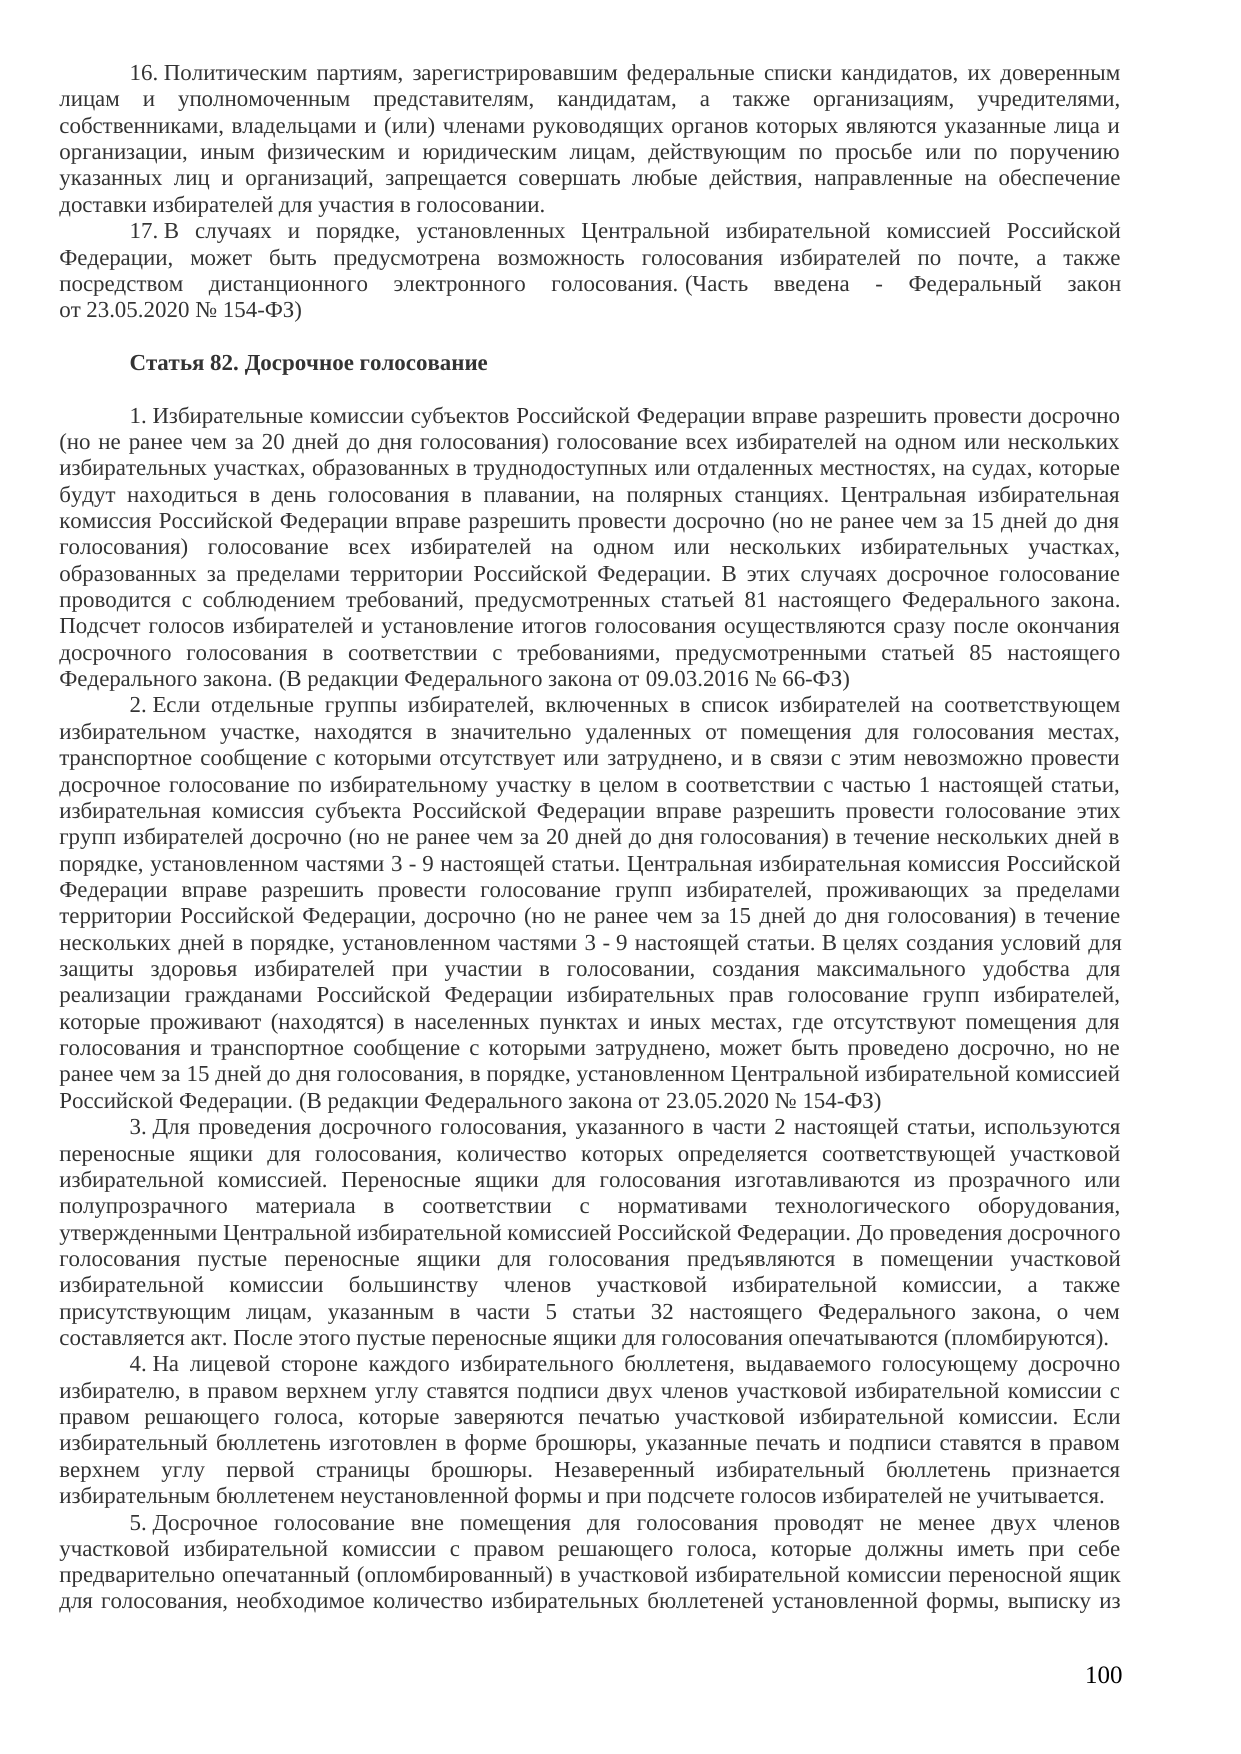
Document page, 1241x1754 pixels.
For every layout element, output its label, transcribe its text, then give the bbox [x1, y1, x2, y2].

text 2. Если отдельные группы избирателей, включенных в список избирателей на соответствующем избирательном участке, находятся в значительно удаленных от помещения для голосования местах, транспортное сообщение с которыми отсутствует или затруднено, и в связи с этим невозможно провести досрочное голосование по избирательному участку в целом в соответствии с частью 1 настоящей статьи, избирательная комиссия субъекта Российской Федерации вправе разрешить провести голосование этих групп избирателей досрочно (но не ранее чем за 20 дней до дня голосования) в течение нескольких дней в порядке, установленном частями 3 - 9 настоящей статьи. Центральная избирательная комиссия Российской Федерации вправе разрешить провести голосование групп избирателей, проживающих за пределами территории Российской Федерации, досрочно (но не ранее чем за 15 дней до дня голосования) в течение нескольких дней в порядке, установленном частями 3 - 9 настоящей статьи. В целях создания условий для защиты здоровья избирателей при участии в голосовании, создания максимального удобства для реализации гражданами Российской Федерации избирательных прав голосование групп избирателей, которые проживают (находятся) в населенных пунктах и иных местах, где отсутствуют помещения для голосования и транспортное сообщение с которыми затруднено, может быть проведено досрочно, но не ранее чем за 15 дней до дня голосования, в порядке, установленном Центральной избирательной комиссией Российской Федерации. (В редакции Федерального закона от 23.05.2020 № 154-ФЗ) [59, 692, 1122, 1113]
text 1. Избирательные комиссии субъектов Российской Федерации вправе разрешить провести досрочно (но не ранее чем за 20 дней до дня голосования) голосование всех избирателей на одном или нескольких избирательных участках, образованных в труднодоступных или отдаленных местностях, на судах, которые будут находиться в день голосования в плавании, на полярных станциях. Центральная избирательная комиссия Российской Федерации вправе разрешить провести досрочно (но не ранее чем за 15 дней до дня голосования) голосование всех избирателей на одном или нескольких избирательных участках, образованных за пределами территории Российской Федерации. В этих случаях досрочное голосование проводится с соблюдением требований, предусмотренных статьей 81 настоящего Федерального закона. Подсчет голосов избирателей и установление итогов голосования осуществляются сразу после окончания досрочного голосования в соответствии с требованиями, предусмотренными статьей 85 настоящего Федерального закона. (В редакции Федерального закона от 09.03.2016 № 66-ФЗ) [59, 402, 1122, 692]
text Статья 82. Досрочное голосование [129, 349, 1122, 375]
text 3. Для проведения досрочного голосования, указанного в части 2 настоящей статьи, используются переносные ящики для голосования, количество которых определяется соответствующей участковой избирательной комиссией. Переносные ящики для голосования изготавливаются из прозрачного или полупрозрачного материала в соответствии с нормативами технологического оборудования, утвержденными Центральной избирательной комиссией Российской Федерации. До проведения досрочного голосования пустые переносные ящики для голосования предъявляются в помещении участковой избирательной комиссии большинству членов участковой избирательной комиссии, а также присутствующим лицам, указанным в части 5 статьи 32 настоящего Федерального закона, о чем составляется акт. После этого пустые переносные ящики для голосования опечатываются (пломбируются). [59, 1113, 1122, 1350]
text 16. Политическим партиям, зарегистрировавшим федеральные списки кандидатов, их доверенным лицам и уполномоченным представителям, кандидатам, а также организациям, учредителями, собственниками, владельцами и (или) членами руководящих органов которых являются указанные лица и организации, иным физическим и юридическим лицам, действующим по просьбе или по поручению указанных лиц и организаций, запрещается совершать любые действия, направленные на обеспечение доставки избирателей для участия в голосовании. [59, 59, 1122, 217]
text 4. На лицевой стороне каждого избирательного бюллетеня, выдаваемого голосующему досрочно избирателю, в правом верхнем углу ставятся подписи двух членов участковой избирательной комиссии с правом решающего голоса, которые заверяются печатью участковой избирательной комиссии. Если избирательный бюллетень изготовлен в форме брошюры, указанные печать и подписи ставятся в правом верхнем углу первой страницы брошюры. Незаверенный избирательный бюллетень признается избирательным бюллетенем неустановленной формы и при подсчете голосов избирателей не учитывается. [59, 1350, 1122, 1508]
text 17. В случаях и порядке, установленных Центральной избирательной комиссией Российской Федерации, может быть предусмотрена возможность голосования избирателей по почте, а также посредством дистанционного электронного голосования. (Часть введена - Федеральный закон от 23.05.2020 № 154-ФЗ) [59, 217, 1122, 323]
